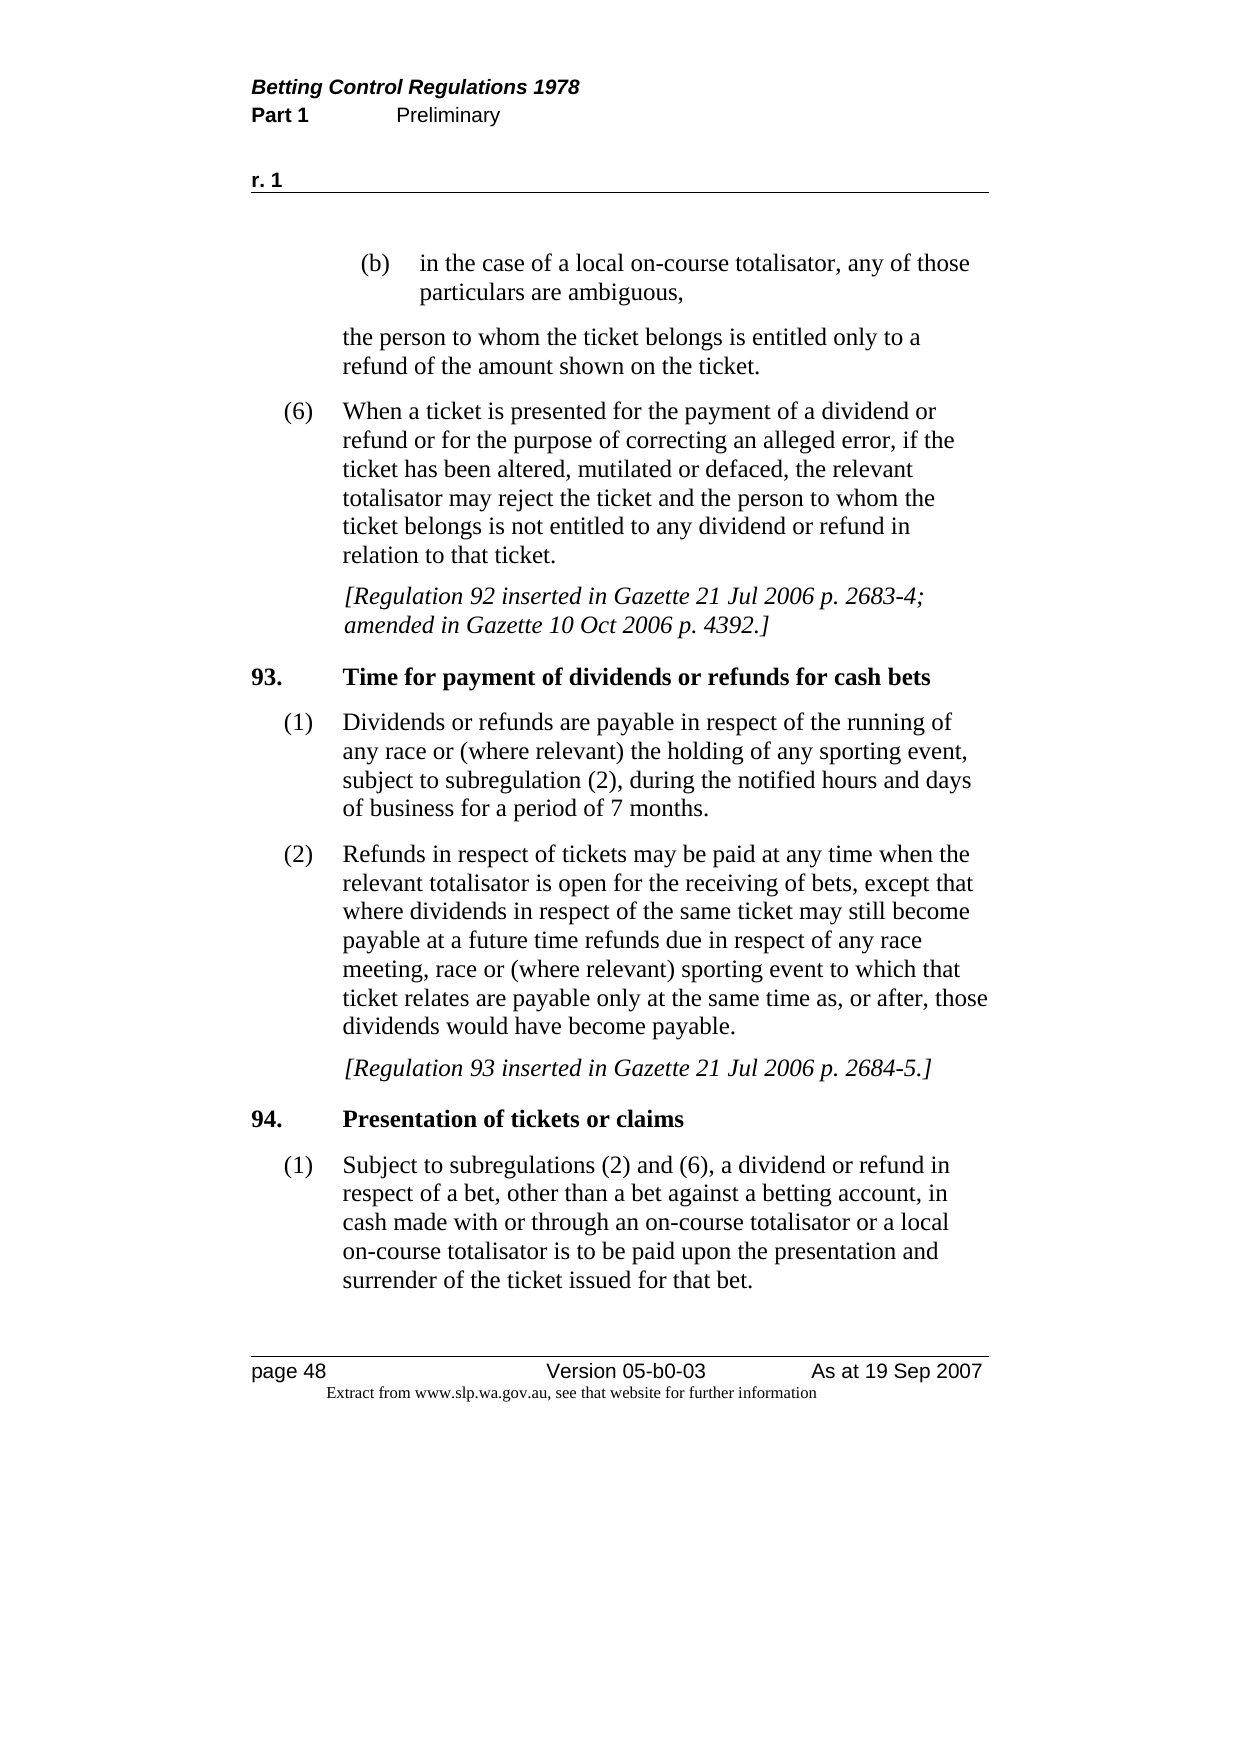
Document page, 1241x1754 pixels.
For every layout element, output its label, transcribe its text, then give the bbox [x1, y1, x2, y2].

subtitle 93. Time for payment of dividends or refunds for cash bets [251, 662, 989, 691]
text the person to whom the ticket belongs is entitled only to a refund of the amount shown on the ticket. [251, 322, 989, 380]
text (1) Subject to subregulations (2) and (6), a dividend or refund in respect of a bet, other than a bet against a betting account, in cash made with or through an on-course totalisator or a local on-course totalisator is to be paid upon the presentation and surrender of the ticket issued for that bet. [251, 1150, 989, 1293]
text [Regulation 92 inserted in Gazette 21 Jul 2006 p. 2683-4; amended in Gazette 10 Oct 2006 p. 4392.] [251, 581, 989, 639]
text (6) When a ticket is presented for the payment of a dividend or refund or for the purpose of correcting an alleged error, if the ticket has been altered, mutilated or defaced, the relevant totalisator may reject the ticket and the person to whom the ticket belongs is not entitled to any dividend or refund in relation to that ticket. [251, 396, 989, 569]
text (1) Dividends or refunds are payable in respect of the running of any race or (where relevant) the holding of any sporting event, subject to subregulation (2), during the notified hours and days of business for a period of 7 months. [251, 707, 989, 822]
text [Regulation 93 inserted in Gazette 21 Jul 2006 p. 2684-5.] [251, 1053, 989, 1081]
text (b) in the case of a local on-course totalisator, any of those particulars are ambiguous, [251, 248, 989, 306]
text (2) Refunds in respect of tickets may be paid at any time when the relevant totalisator is open for the receiving of bets, except that where dividends in respect of the same ticket may still become payable at a future time refunds due in respect of any race meeting, race or (where relevant) sporting event to which that ticket relates are payable only at the same time as, or after, those dividends would have become payable. [251, 839, 989, 1040]
subtitle 94. Presentation of tickets or claims [251, 1104, 989, 1133]
